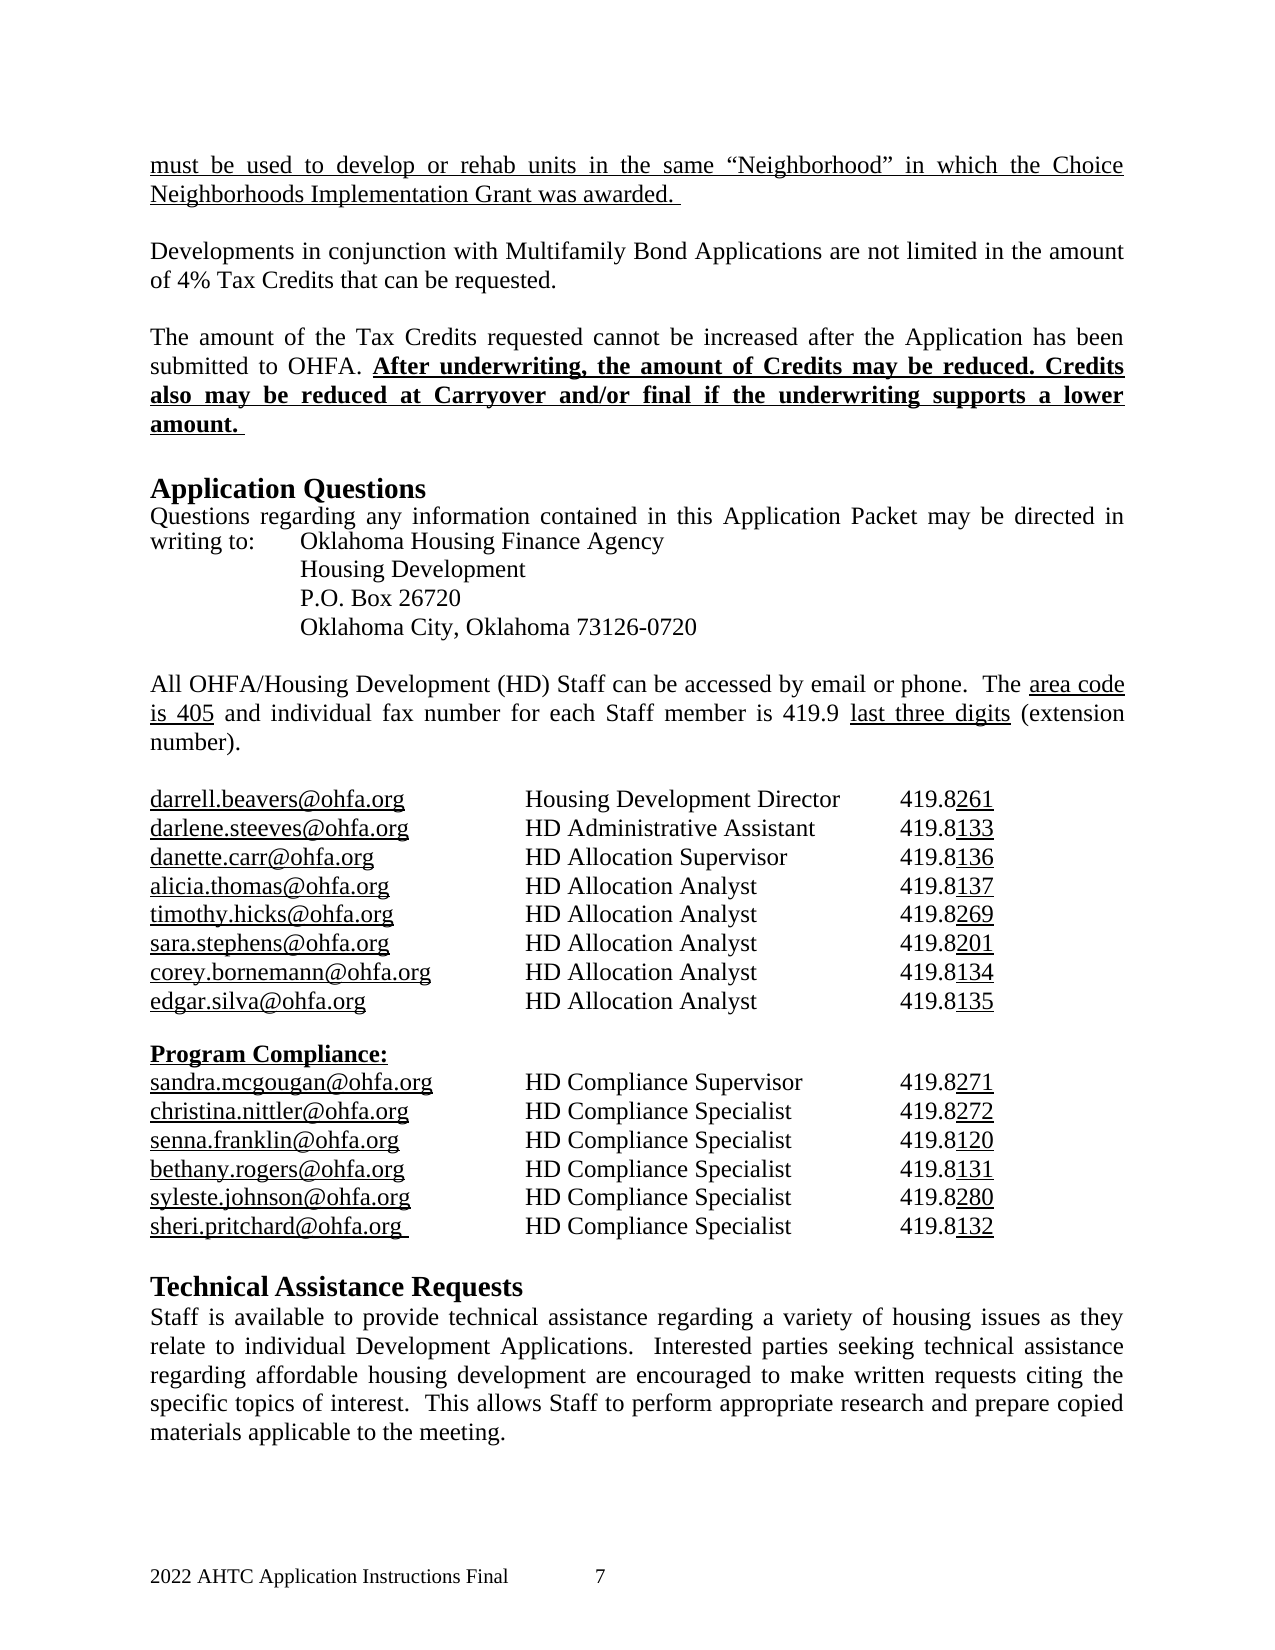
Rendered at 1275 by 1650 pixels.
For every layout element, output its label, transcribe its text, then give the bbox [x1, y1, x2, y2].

text Oklahoma City, Oklahoma 73126-0720 [150, 612, 1125, 641]
text Developments in conjunction with Multifamily Bond Applications are not limited in the amount of 4% Tax Credits that can be requested. [150, 236, 1125, 294]
text syleste.johnson@ohfa.org HD Compliance Specialist 419.8280 [150, 1182, 1125, 1211]
text darrell.beavers@ohfa.org Housing Development Director 419.8261 [150, 784, 1125, 813]
text alicia.thomas@ohfa.org HD Allocation Analyst 419.8137 [150, 871, 1125, 899]
text P.O. Box 26720 [150, 583, 1125, 612]
text All OHFA/Housing Development (HD) Staff can be accessed by email or phone. The area code is 405 and individual fax number for each Staff member is 419.9 last three digits (extension number). [150, 669, 1125, 756]
text Housing Development [150, 554, 1125, 583]
text christina.nittler@ohfa.org HD Compliance Specialist 419.8272 [150, 1096, 1125, 1125]
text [150, 150, 1125, 207]
text corey.bornemann@ohfa.org HD Allocation Analyst 419.8134 [150, 957, 1125, 986]
text Questions regarding any information contained in this Application Packet may be directed in writing to: Oklahoma Housing Finance Agency [150, 504, 1125, 554]
text danette.carr@ohfa.org HD Allocation Supervisor 419.8136 [150, 842, 1125, 871]
text sandra.mcgougan@ohfa.org HD Compliance Supervisor 419.8271 [150, 1067, 1125, 1096]
text Program Compliance: [150, 1039, 1125, 1067]
text sara.stephens@ohfa.org HD Allocation Analyst 419.8201 [150, 928, 1125, 957]
text The amount of the Tax Credits requested cannot be increased after the Application has been submitted to OHFA. After underwriting, the amount of Credits may be reduced. Credits also may be reduced at Carryover and/or final if the underwriting supports a lower amount. [150, 322, 1125, 405]
text senna.franklin@ohfa.org HD Compliance Specialist 419.8120 [150, 1125, 1125, 1154]
text The amount of the Tax Credits requested cannot be increased after the Application has been submitted to OHFA. After underwriting, the amount of Credits may be reduced. Credits also may be reduced at Carryover and/or final if the underwriting supports a lower amount. [150, 406, 1125, 437]
text timothy.hicks@ohfa.org HD Allocation Analyst 419.8269 [150, 899, 1125, 928]
text bethany.rogers@ohfa.org HD Compliance Specialist 419.8131 [150, 1154, 1125, 1182]
subtitle Technical Assistance Requests [150, 1269, 1125, 1302]
text sheri.pritchard@ohfa.org HD Compliance Specialist 419.8132 [150, 1211, 1125, 1240]
text Staff is available to provide technical assistance regarding a variety of housing issues as they relate to individual Development Applications. Interested parties seeking technical assistance regarding affordable housing development are encouraged to make written requests citing the specific topics of interest. This allows Staff to perform appropriate research and prepare copied materials applicable to the meeting. [150, 1302, 1125, 1446]
text edgar.silva@ohfa.org HD Allocation Analyst 419.8135 [150, 986, 1125, 1014]
text darlene.steeves@ohfa.org HD Administrative Assistant 419.8133 [150, 813, 1125, 842]
subtitle Application Questions [150, 471, 1125, 504]
